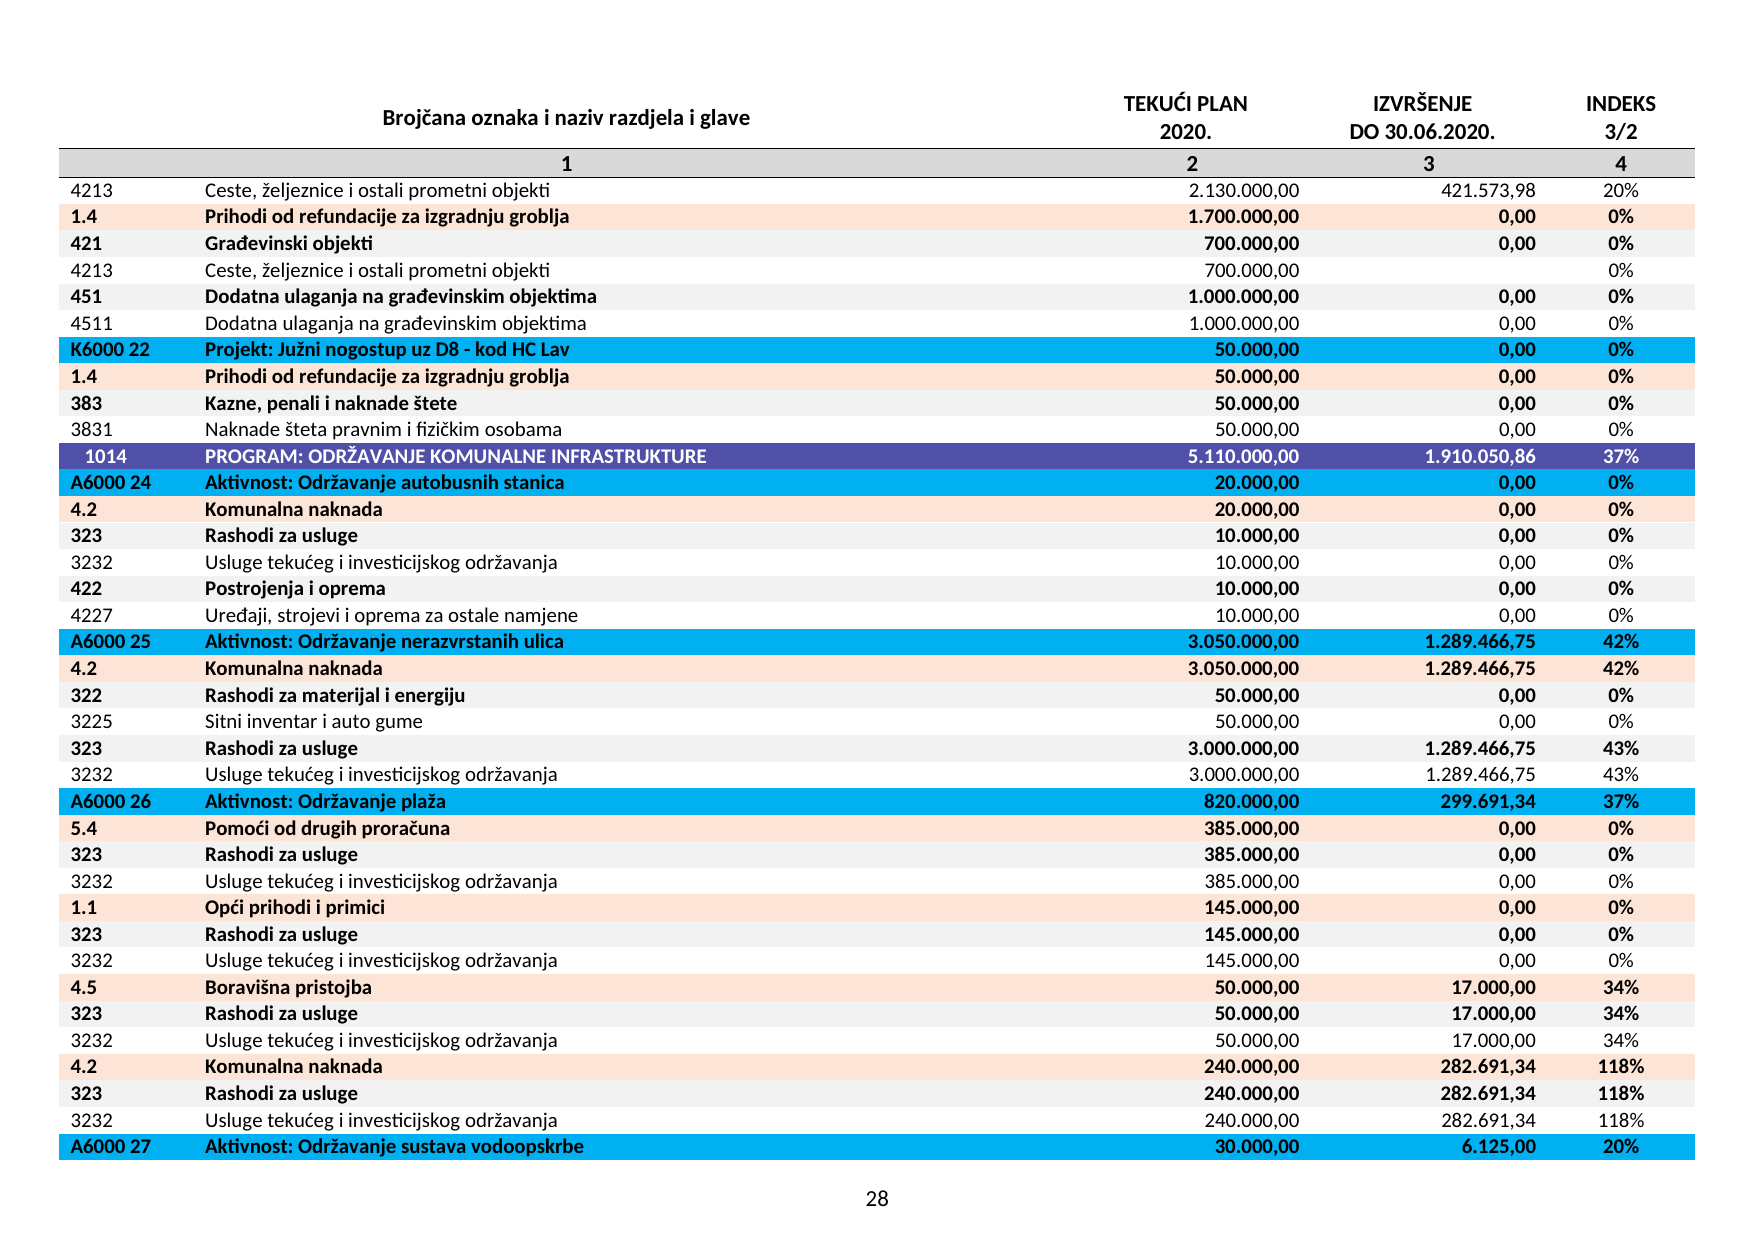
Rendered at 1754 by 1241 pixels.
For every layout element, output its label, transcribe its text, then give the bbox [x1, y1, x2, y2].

table_header TEKUĆI PLAN 2020. [1074, 87, 1310, 148]
table_header INDEKS 3/2 [1547, 87, 1695, 148]
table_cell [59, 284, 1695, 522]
table_cell 1 [59, 149, 1074, 177]
table_cell 3 [1310, 149, 1547, 177]
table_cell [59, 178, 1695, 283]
table_cell 2 [1074, 149, 1310, 177]
table_header IZVRŠENJE DO 30.06.2020. [1310, 87, 1547, 148]
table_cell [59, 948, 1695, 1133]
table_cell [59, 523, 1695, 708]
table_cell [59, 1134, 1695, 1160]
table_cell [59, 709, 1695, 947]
table_header Brojčana oznaka i naziv razdjela i glave [59, 87, 1074, 148]
table_cell 4 [1547, 149, 1695, 177]
